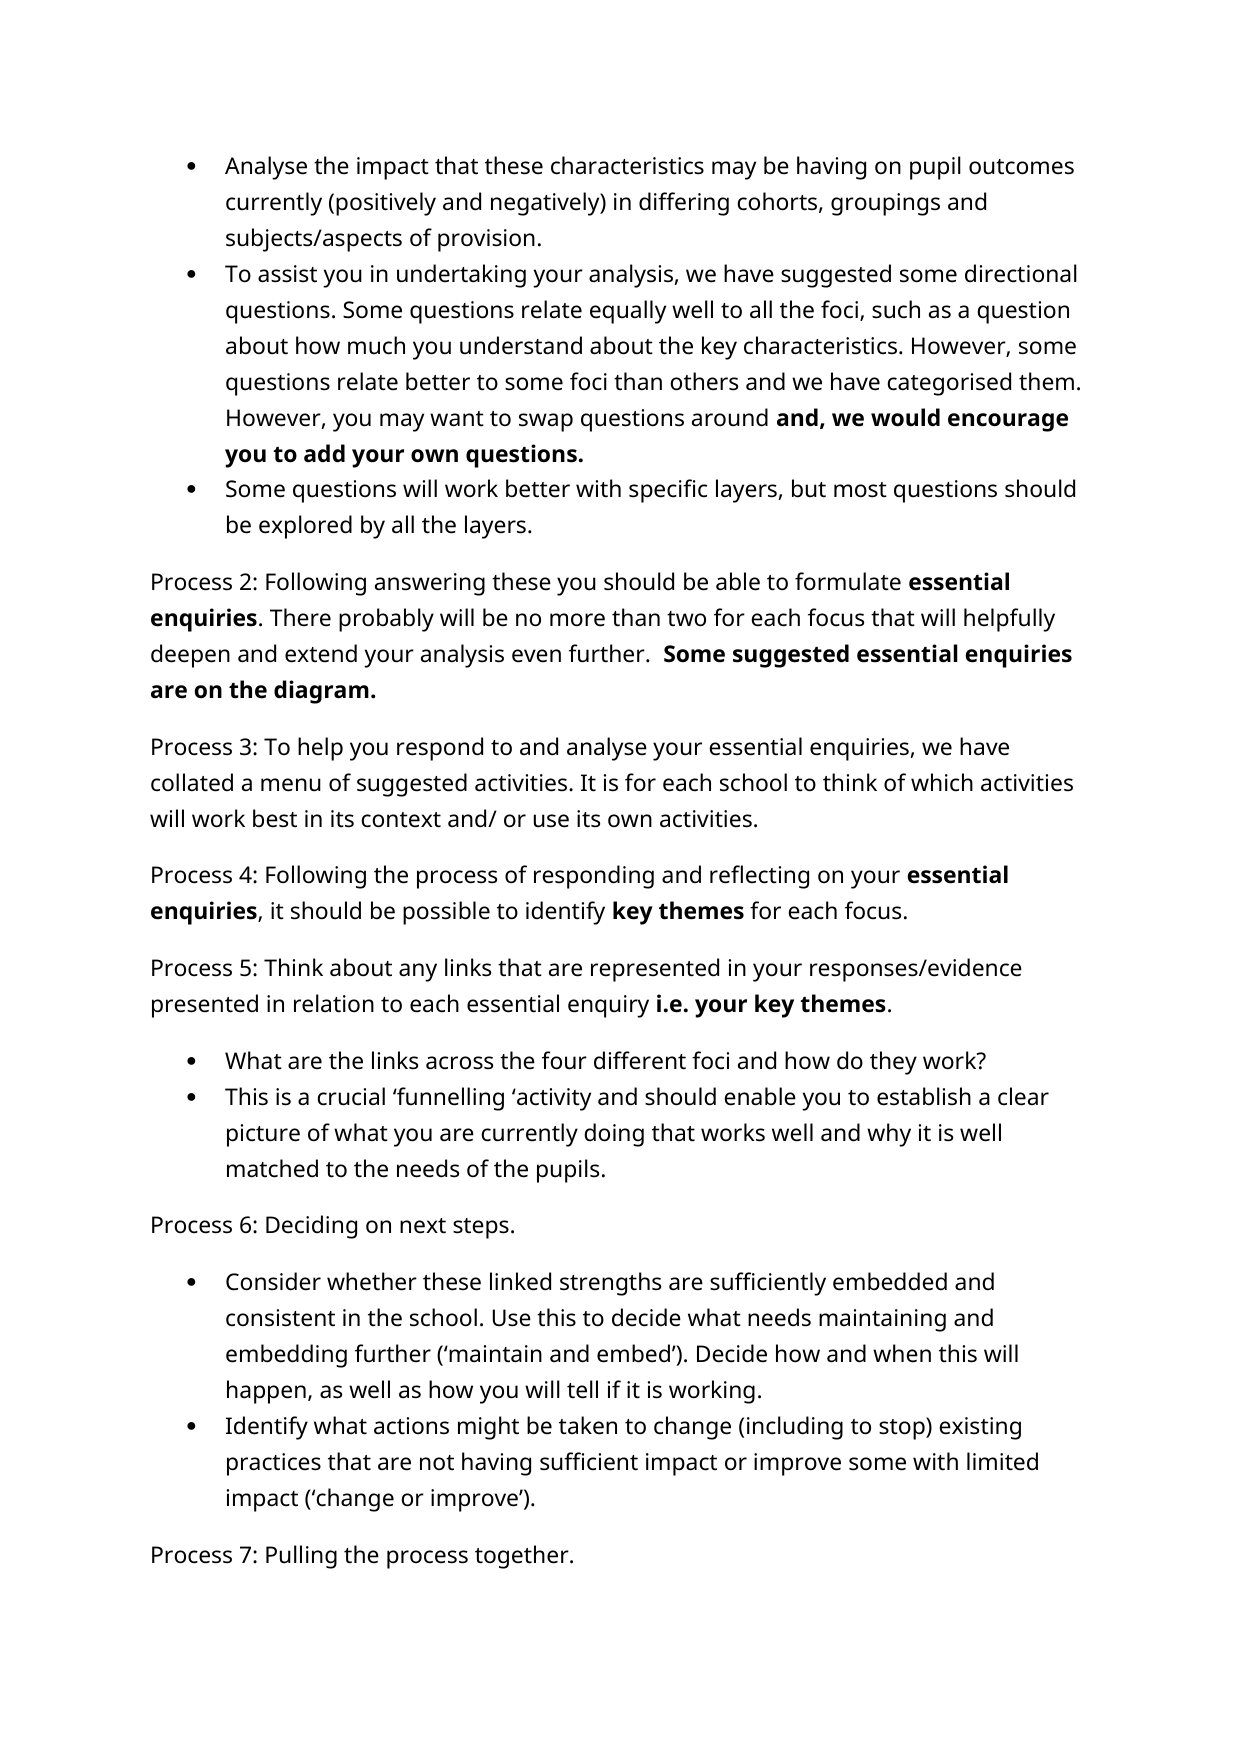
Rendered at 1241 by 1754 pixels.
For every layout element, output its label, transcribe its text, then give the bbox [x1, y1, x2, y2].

list Some questions will work better with specific layers, but most questions should be explored by all the layers. [187, 473, 1090, 541]
text Process 7: Pulling the process together. [150, 1538, 1090, 1570]
list Consider whether these linked strengths are sufficiently embedded and consistent in the school. Use this to decide what needs maintaining and embedding further (‘maintain and embed’). Decide how and when this will happen, as well as how you will tell if it is working. [187, 1266, 1090, 1405]
list To assist you in undertaking your analysis, we have suggested some directional questions. Some questions relate equally well to all the foci, such as a question about how much you understand about the key characteristics. However, some questions relate better to some foci than others and we have categorised them. However, you may want to swap questions around and, we would encourage you to add your own questions. [187, 258, 1090, 469]
text Process 4: Following the process of responding and reflecting on your essential enquiries, it should be possible to identify key themes for each focus. [150, 859, 1090, 927]
text Process 5: Think about any links that are represented in your responses/evidence presented in relation to each essential enquiry i.e. your key themes. [150, 952, 1090, 1019]
text Process 2: Following answering these you should be able to formulate essential enquiries. There probably will be no more than two for each focus that will helpfully deepen and extend your analysis even further. Some suggested essential enquiries are on the diagram. [150, 566, 1090, 705]
text Process 6: Deciding on next steps. [150, 1209, 1090, 1241]
text Process 3: To help you respond to and analyse your essential enquiries, we have collated a menu of suggested activities. It is for each school to think of which activities will work best in its context and/ or use its own activities. [150, 731, 1090, 834]
list Analyse the impact that these characteristics may be having on pupil outcomes currently (positively and negatively) in differing cohorts, groupings and subjects/aspects of provision. [187, 150, 1090, 253]
list This is a crucial ‘funnelling ‘activity and should enable you to establish a clear picture of what you are currently doing that works well and why it is well matched to the needs of the pupils. [187, 1081, 1090, 1184]
list Identify what actions might be taken to change (including to stop) existing practices that are not having sufficient impact or improve some with limited impact (‘change or improve’). [187, 1410, 1090, 1513]
list What are the links across the four different foci and how do they work? [187, 1045, 1090, 1076]
